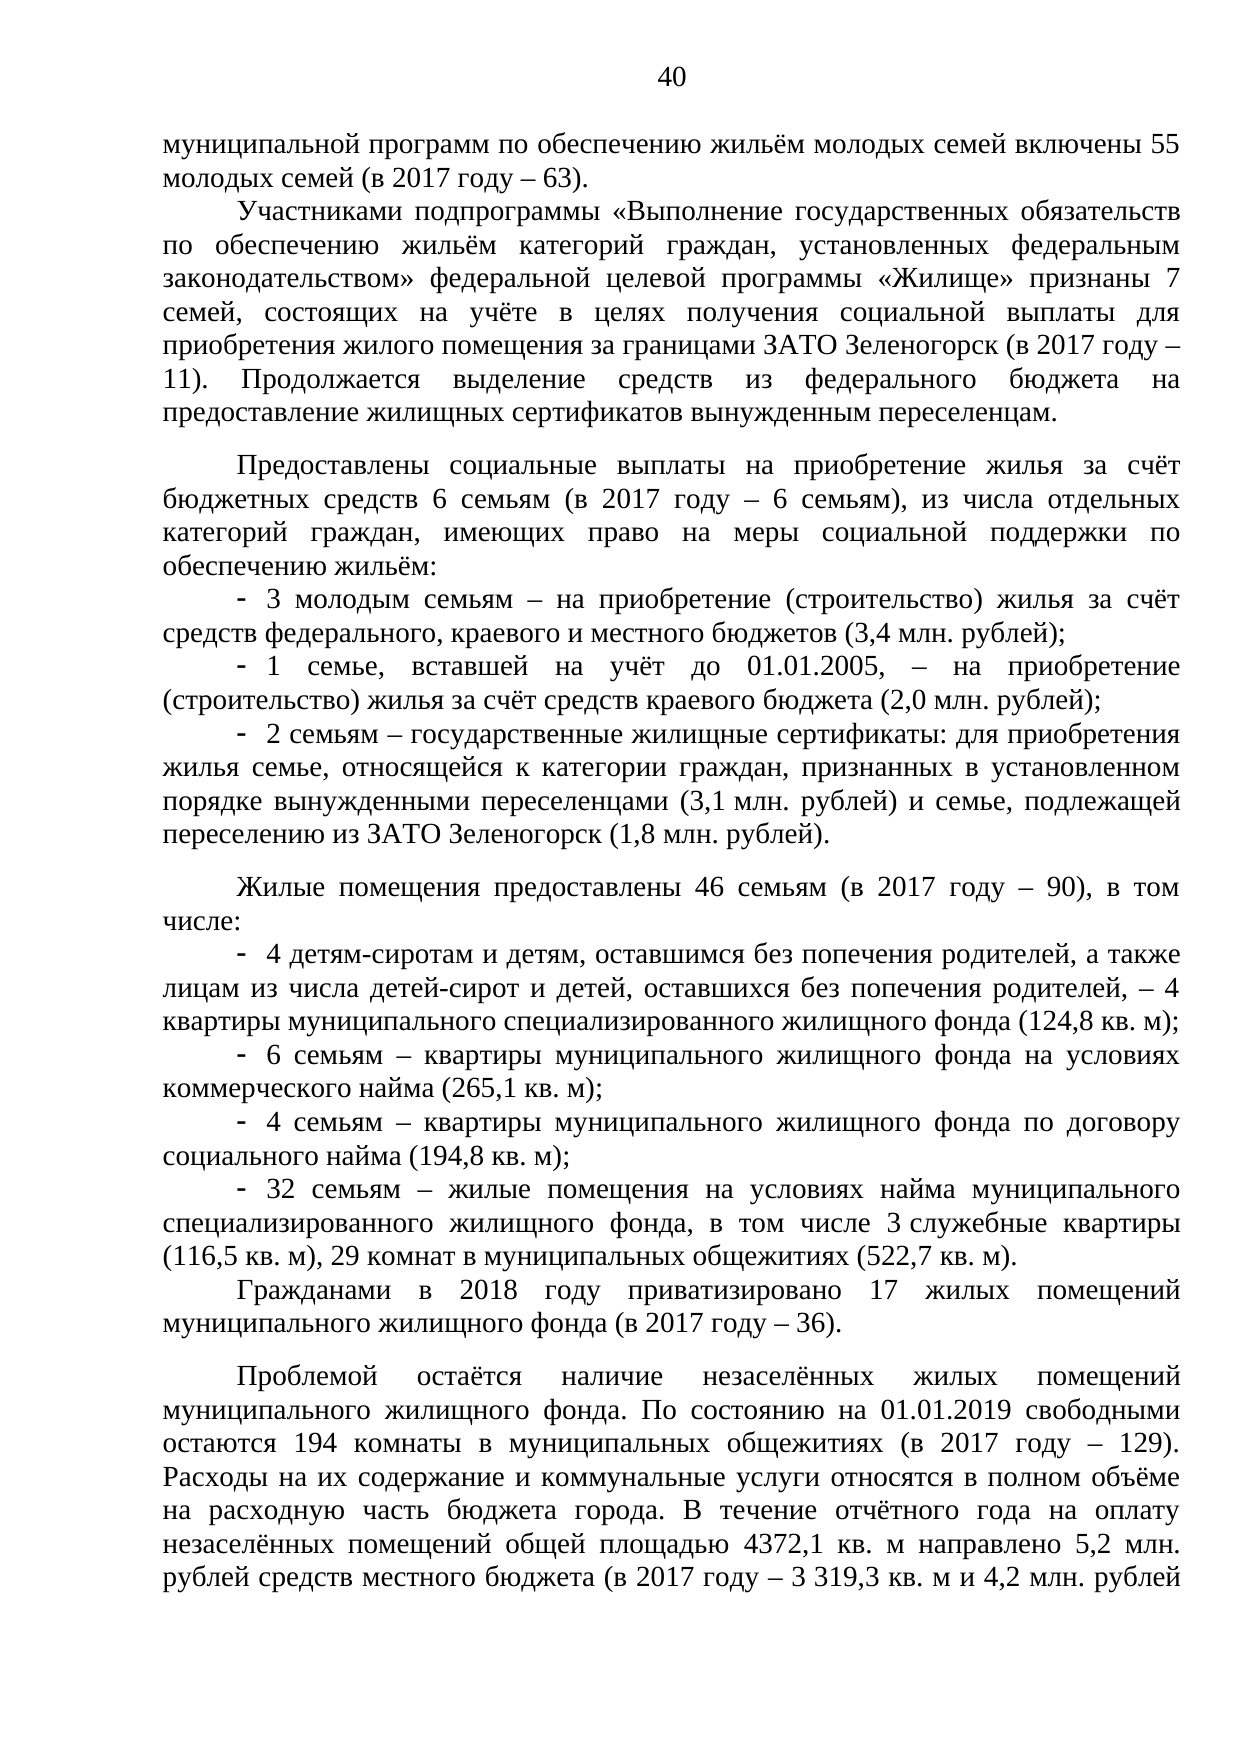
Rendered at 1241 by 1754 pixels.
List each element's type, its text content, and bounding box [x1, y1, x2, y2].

list 4 семьям – квартиры муниципального жилищного фонда по договору социального найма (194,8 кв. м); [162, 1104, 1181, 1171]
text Жилые помещения предоставлены 46 семьям (в 2017 году – 90), в том числе: [162, 869, 1181, 936]
list 2 семьям – государственные жилищные сертификаты: для приобретения жилья семье, относящейся к категории граждан, признанных в установленном порядке вынужденными переселенцами (3,1 млн. рублей) и семье, подлежащей переселению из ЗАТО Зеленогорск (1,8 млн. рублей). [162, 716, 1181, 850]
text Предоставлены социальные выплаты на приобретение жилья за счёт бюджетных средств 6 семьям (в 2017 году – 6 семьям), из числа отдельных категорий граждан, имеющих право на меры социальной поддержки по обеспечению жильём: [162, 447, 1181, 581]
list 6 семьям – квартиры муниципального жилищного фонда на условиях коммерческого найма (265,1 кв. м); [162, 1037, 1181, 1104]
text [162, 1358, 1181, 1593]
list 32 семьям – жилые помещения на условиях найма муниципального специализированного жилищного фонда, в том числе 3 служебные квартиры (116,5 кв. м), 29 комнат в муниципальных общежитиях (522,7 кв. м). [162, 1171, 1181, 1272]
text Участниками подпрограммы «Выполнение государственных обязательств по обеспечению жильём категорий граждан, установленных федеральным законодательством» федеральной целевой программы «Жилище» признаны 7 семей, состоящих на учёте в целях получения социальной выплаты для приобретения жилого помещения за границами ЗАТО Зеленогорск (в 2017 году – 11). Продолжается выделение средств из федерального бюджета на предоставление жилищных сертификатов вынужденным переселенцам. [162, 193, 1181, 428]
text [162, 126, 1181, 193]
text Гражданами в 2018 году приватизировано 17 жилых помещений муниципального жилищного фонда (в 2017 году – 36). [162, 1272, 1181, 1339]
list 4 детям-сиротам и детям, оставшимся без попечения родителей, а также лицам из числа детей-сирот и детей, оставшихся без попечения родителей, – 4 квартиры муниципального специализированного жилищного фонда (124,8 кв. м); [162, 936, 1181, 1037]
list 1 семье, вставшей на учёт до 01.01.2005, – на приобретение (строительство) жилья за счёт средств краевого бюджета (2,0 млн. рублей); [162, 648, 1181, 716]
list 3 молодым семьям – на приобретение (строительство) жилья за счёт средств федерального, краевого и местного бюджетов (3,4 млн. рублей); [162, 581, 1181, 648]
